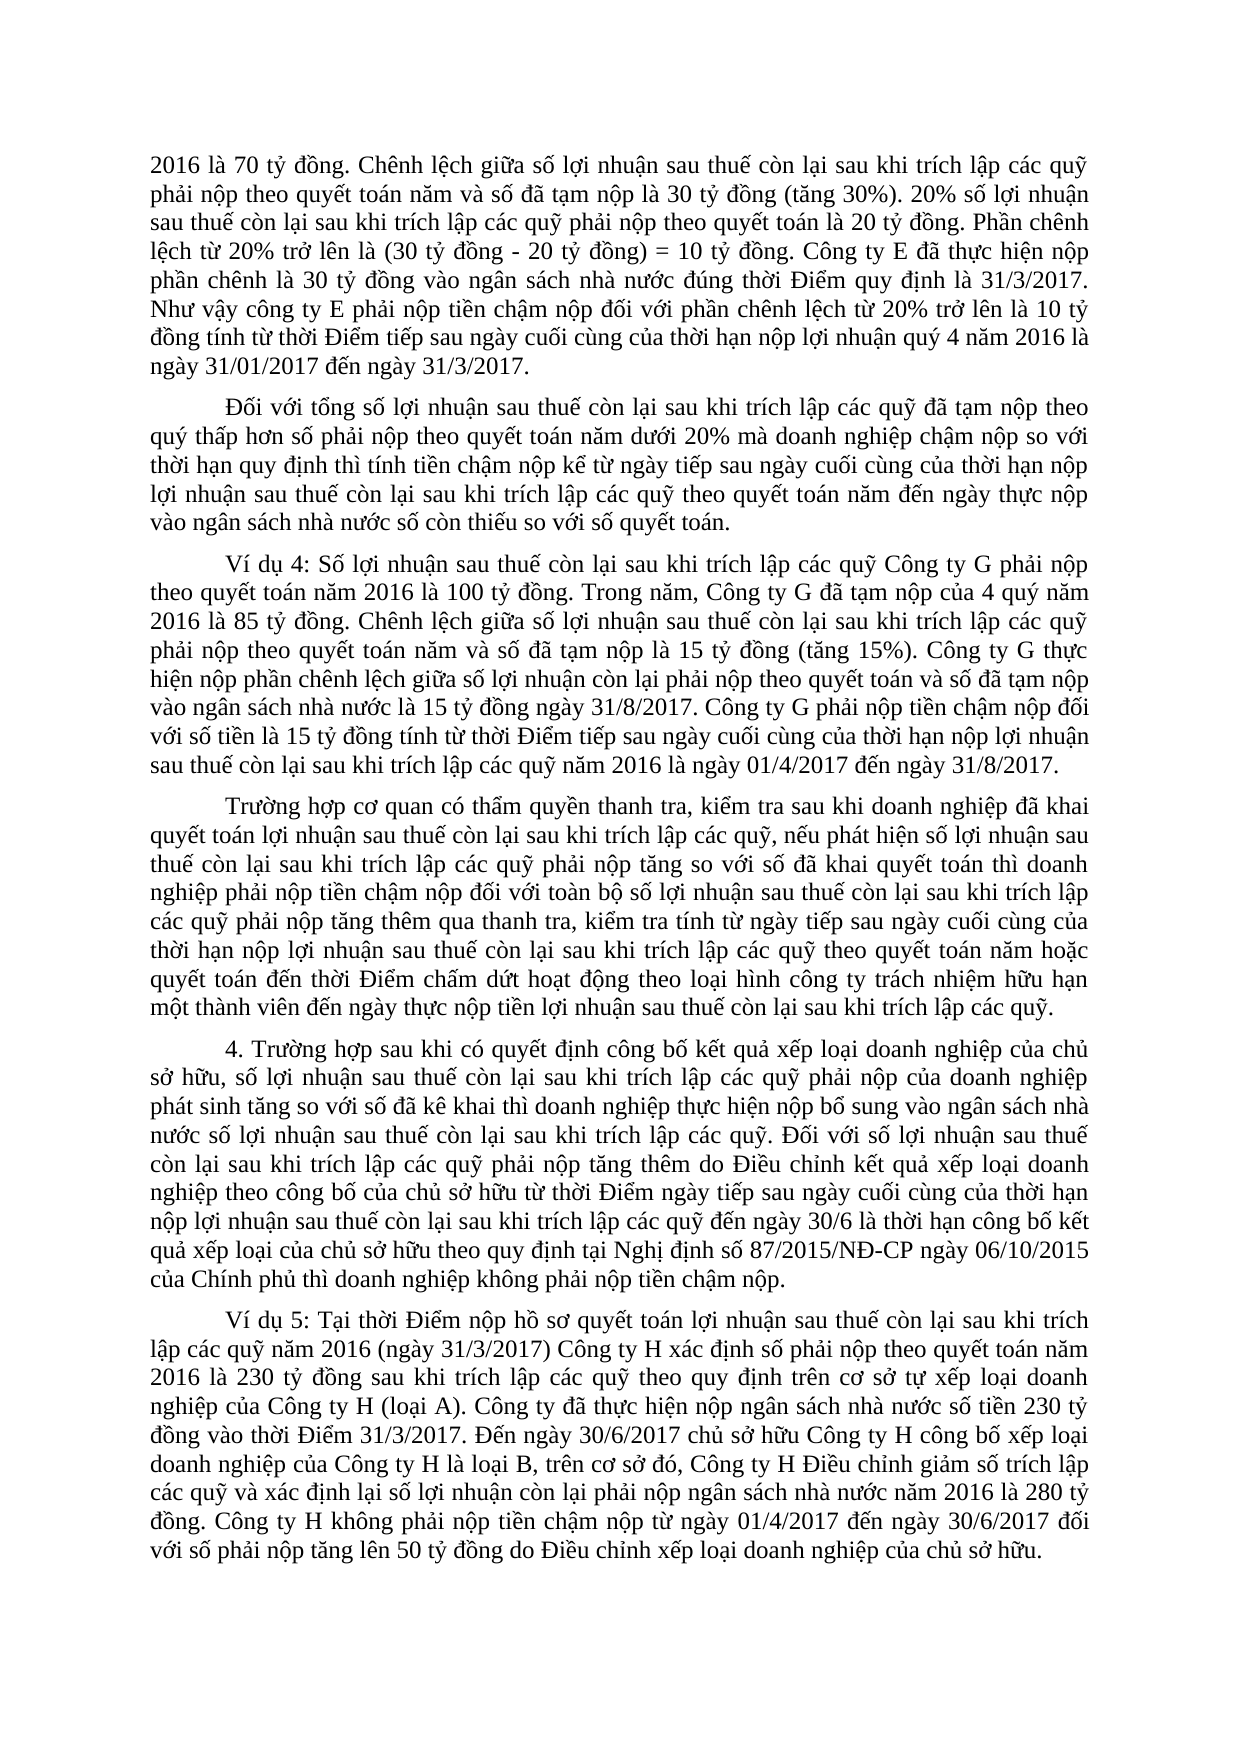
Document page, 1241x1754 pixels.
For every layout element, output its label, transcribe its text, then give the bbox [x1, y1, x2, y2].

text Trường hợp cơ quan có thẩm quyền thanh tra, kiểm tra sau khi doanh nghiệp đã khai quyết toán lợi nhuận sau thuế còn lại sau khi trích lập các quỹ, nếu phát hiện số lợi nhuận sau thuế còn lại sau khi trích lập các quỹ phải nộp tăng so với số đã khai quyết toán thì doanh nghiệp phải nộp tiền chậm nộp đối với toàn bộ số lợi nhuận sau thuế còn lại sau khi trích lập các quỹ phải nộp tăng thêm qua thanh tra, kiểm tra tính từ ngày tiếp sau ngày cuối cùng của thời hạn nộp lợi nhuận sau thuế còn lại sau khi trích lập các quỹ theo quyết toán năm hoặc quyết toán đến thời Điểm chấm dứt hoạt động theo loại hình công ty trách nhiệm hữu hạn một thành viên đến ngày thực nộp tiền lợi nhuận sau thuế còn lại sau khi trích lập các quỹ. [150, 791, 1090, 1021]
text 4. Trường hợp sau khi có quyết định công bố kết quả xếp loại doanh nghiệp của chủ sở hữu, số lợi nhuận sau thuế còn lại sau khi trích lập các quỹ phải nộp của doanh nghiệp phát sinh tăng so với số đã kê khai thì doanh nghiệp thực hiện nộp bổ sung vào ngân sách nhà nước số lợi nhuận sau thuế còn lại sau khi trích lập các quỹ. Đối với số lợi nhuận sau thuế còn lại sau khi trích lập các quỹ phải nộp tăng thêm do Điều chỉnh kết quả xếp loại doanh nghiệp theo công bố của chủ sở hữu từ thời Điểm ngày tiếp sau ngày cuối cùng của thời hạn nộp lợi nhuận sau thuế còn lại sau khi trích lập các quỹ đến ngày 30/6 là thời hạn công bố kết quả xếp loại của chủ sở hữu theo quy định tại Nghị định số 87/2015/NĐ-CP ngày 06/10/2015 của Chính phủ thì doanh nghiệp không phải nộp tiền chậm nộp. [150, 1034, 1090, 1292]
text Ví dụ 5: Tại thời Điểm nộp hồ sơ quyết toán lợi nhuận sau thuế còn lại sau khi trích lập các quỹ năm 2016 (ngày 31/3/2017) Công ty H xác định số phải nộp theo quyết toán năm 2016 là 230 tỷ đồng sau khi trích lập các quỹ theo quy định trên cơ sở tự xếp loại doanh nghiệp của Công ty H (loại A). Công ty đã thực hiện nộp ngân sách nhà nước số tiền 230 tỷ đồng vào thời Điểm 31/3/2017. Đến ngày 30/6/2017 chủ sở hữu Công ty H công bố xếp loại doanh nghiệp của Công ty H là loại B, trên cơ sở đó, Công ty H Điều chỉnh giảm số trích lập các quỹ và xác định lại số lợi nhuận còn lại phải nộp ngân sách nhà nước năm 2016 là 280 tỷ đồng. Công ty H không phải nộp tiền chậm nộp từ ngày 01/4/2017 đến ngày 30/6/2017 đối với số phải nộp tăng lên 50 tỷ đồng do Điều chỉnh xếp loại doanh nghiệp của chủ sở hữu. [150, 1305, 1090, 1564]
text Ví dụ 4: Số lợi nhuận sau thuế còn lại sau khi trích lập các quỹ Công ty G phải nộp theo quyết toán năm 2016 là 100 tỷ đồng. Trong năm, Công ty G đã tạm nộp của 4 quý năm 2016 là 85 tỷ đồng. Chênh lệch giữa số lợi nhuận sau thuế còn lại sau khi trích lập các quỹ phải nộp theo quyết toán năm và số đã tạm nộp là 15 tỷ đồng (tăng 15%). Công ty G thực hiện nộp phần chênh lệch giữa số lợi nhuận còn lại phải nộp theo quyết toán và số đã tạm nộp vào ngân sách nhà nước là 15 tỷ đồng ngày 31/8/2017. Công ty G phải nộp tiền chậm nộp đối với số tiền là 15 tỷ đồng tính từ thời Điểm tiếp sau ngày cuối cùng của thời hạn nộp lợi nhuận sau thuế còn lại sau khi trích lập các quỹ năm 2016 là ngày 01/4/2017 đến ngày 31/8/2017. [150, 549, 1090, 779]
text Đối với tổng số lợi nhuận sau thuế còn lại sau khi trích lập các quỹ đã tạm nộp theo quý thấp hơn số phải nộp theo quyết toán năm dưới 20% mà doanh nghiệp chậm nộp so với thời hạn quy định thì tính tiền chậm nộp kể từ ngày tiếp sau ngày cuối cùng của thời hạn nộp lợi nhuận sau thuế còn lại sau khi trích lập các quỹ theo quyết toán năm đến ngày thực nộp vào ngân sách nhà nước số còn thiếu so với số quyết toán. [150, 392, 1090, 536]
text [150, 150, 1090, 380]
